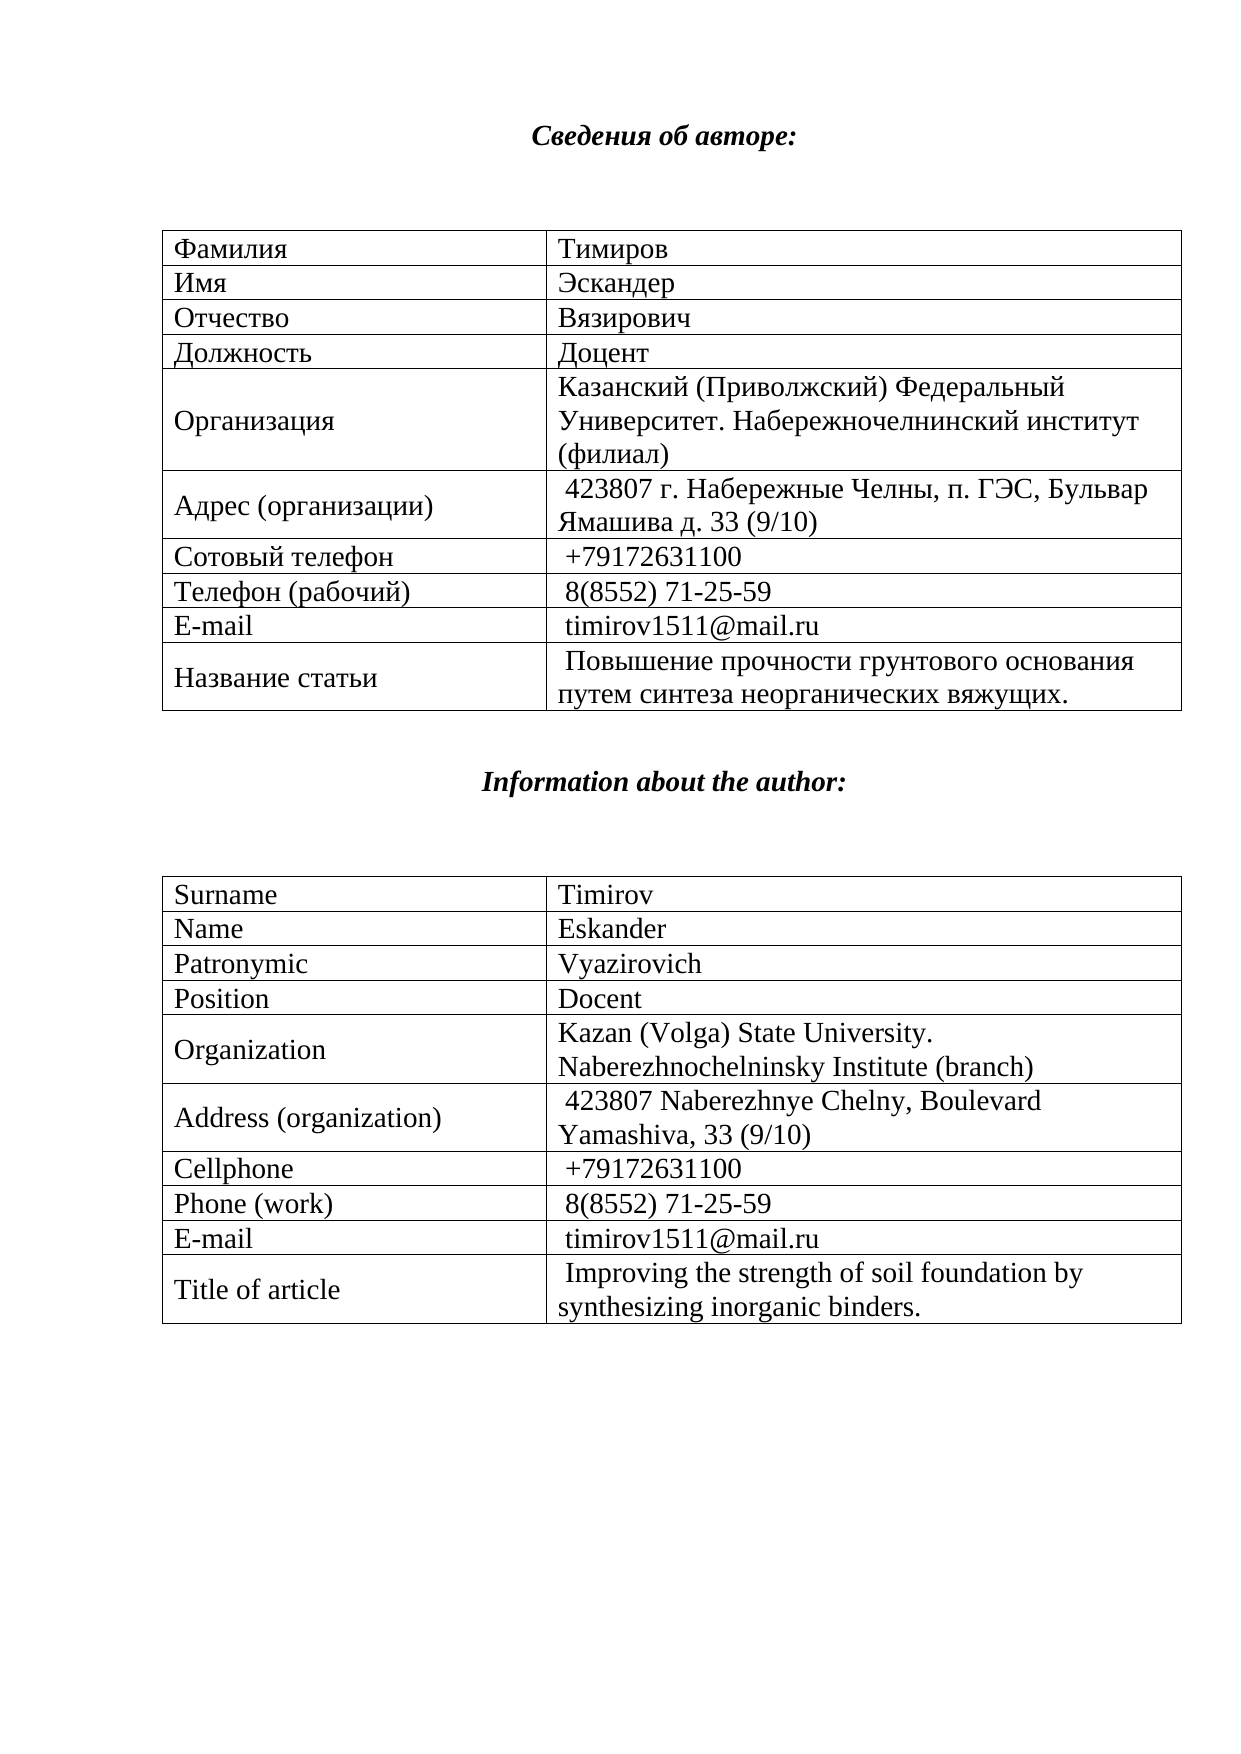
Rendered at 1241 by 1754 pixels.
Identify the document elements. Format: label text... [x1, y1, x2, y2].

table_cell 8(8552) 71-25-59 [547, 1186, 1181, 1220]
table_header Фамилия [163, 231, 546, 264]
table_cell 8(8552) 71-25-59 [547, 574, 1181, 607]
table_header Timirov [547, 877, 1181, 911]
table_cell Kazan (Volga) State University. Naberezhnochelninsky Institute (branch) [547, 1015, 1181, 1082]
table_cell Eskander [547, 912, 1181, 945]
table_cell Phone (work) [163, 1186, 546, 1220]
table_header Тимиров [547, 231, 1181, 264]
table_cell timirov1511@mail.ru [547, 1221, 1181, 1254]
table_cell Казанский (Приволжский) Федеральный Университет. Набережночелнинский институт (филиал) [547, 369, 1181, 470]
table_cell +79172631100 [547, 539, 1181, 573]
table_cell Docent [547, 981, 1181, 1014]
table_cell Вязирович [547, 300, 1181, 334]
table_cell E-mail [163, 608, 546, 642]
table_cell Patronymic [163, 946, 546, 980]
table_cell Organization [163, 1015, 546, 1082]
table_cell timirov1511@mail.ru [547, 608, 1181, 642]
table_cell 423807 Naberezhnye Chelny, Boulevard Yamashiva, 33 (9/10) [547, 1084, 1181, 1151]
text Сведения об авторе: [177, 118, 1152, 152]
table_cell Position [163, 981, 546, 1014]
table_cell 423807 г. Набережные Челны, п. ГЭС, Бульвар Ямашива д. 33 (9/10) [547, 471, 1181, 538]
table_cell Организация [163, 369, 546, 470]
table_cell Название статьи [163, 643, 546, 710]
text Information about the author: [177, 764, 1152, 798]
table_cell Cellphone [163, 1152, 546, 1185]
table_cell Повышение прочности грунтового основания путем синтеза неорганических вяжущих. [547, 643, 1181, 710]
table_cell Должность [163, 335, 546, 368]
table_cell +79172631100 [547, 1152, 1181, 1185]
table_cell E-mail [163, 1221, 546, 1254]
table_cell Address (organization) [163, 1084, 546, 1151]
table_cell Телефон (рабочий) [163, 574, 546, 607]
table_cell Vyazirovich [547, 946, 1181, 980]
table_cell Сотовый телефон [163, 539, 546, 573]
table_cell Адрес (организации) [163, 471, 546, 538]
table_header Surname [163, 877, 546, 911]
table_cell Title of article [163, 1255, 546, 1322]
table_cell Improving the strength of soil foundation by synthesizing inorganic binders. [547, 1255, 1181, 1322]
table_cell Имя [163, 266, 546, 299]
table_cell Name [163, 912, 546, 945]
table_cell Эскандер [547, 266, 1181, 299]
table_cell Доцент [547, 335, 1181, 368]
table_cell Отчество [163, 300, 546, 334]
